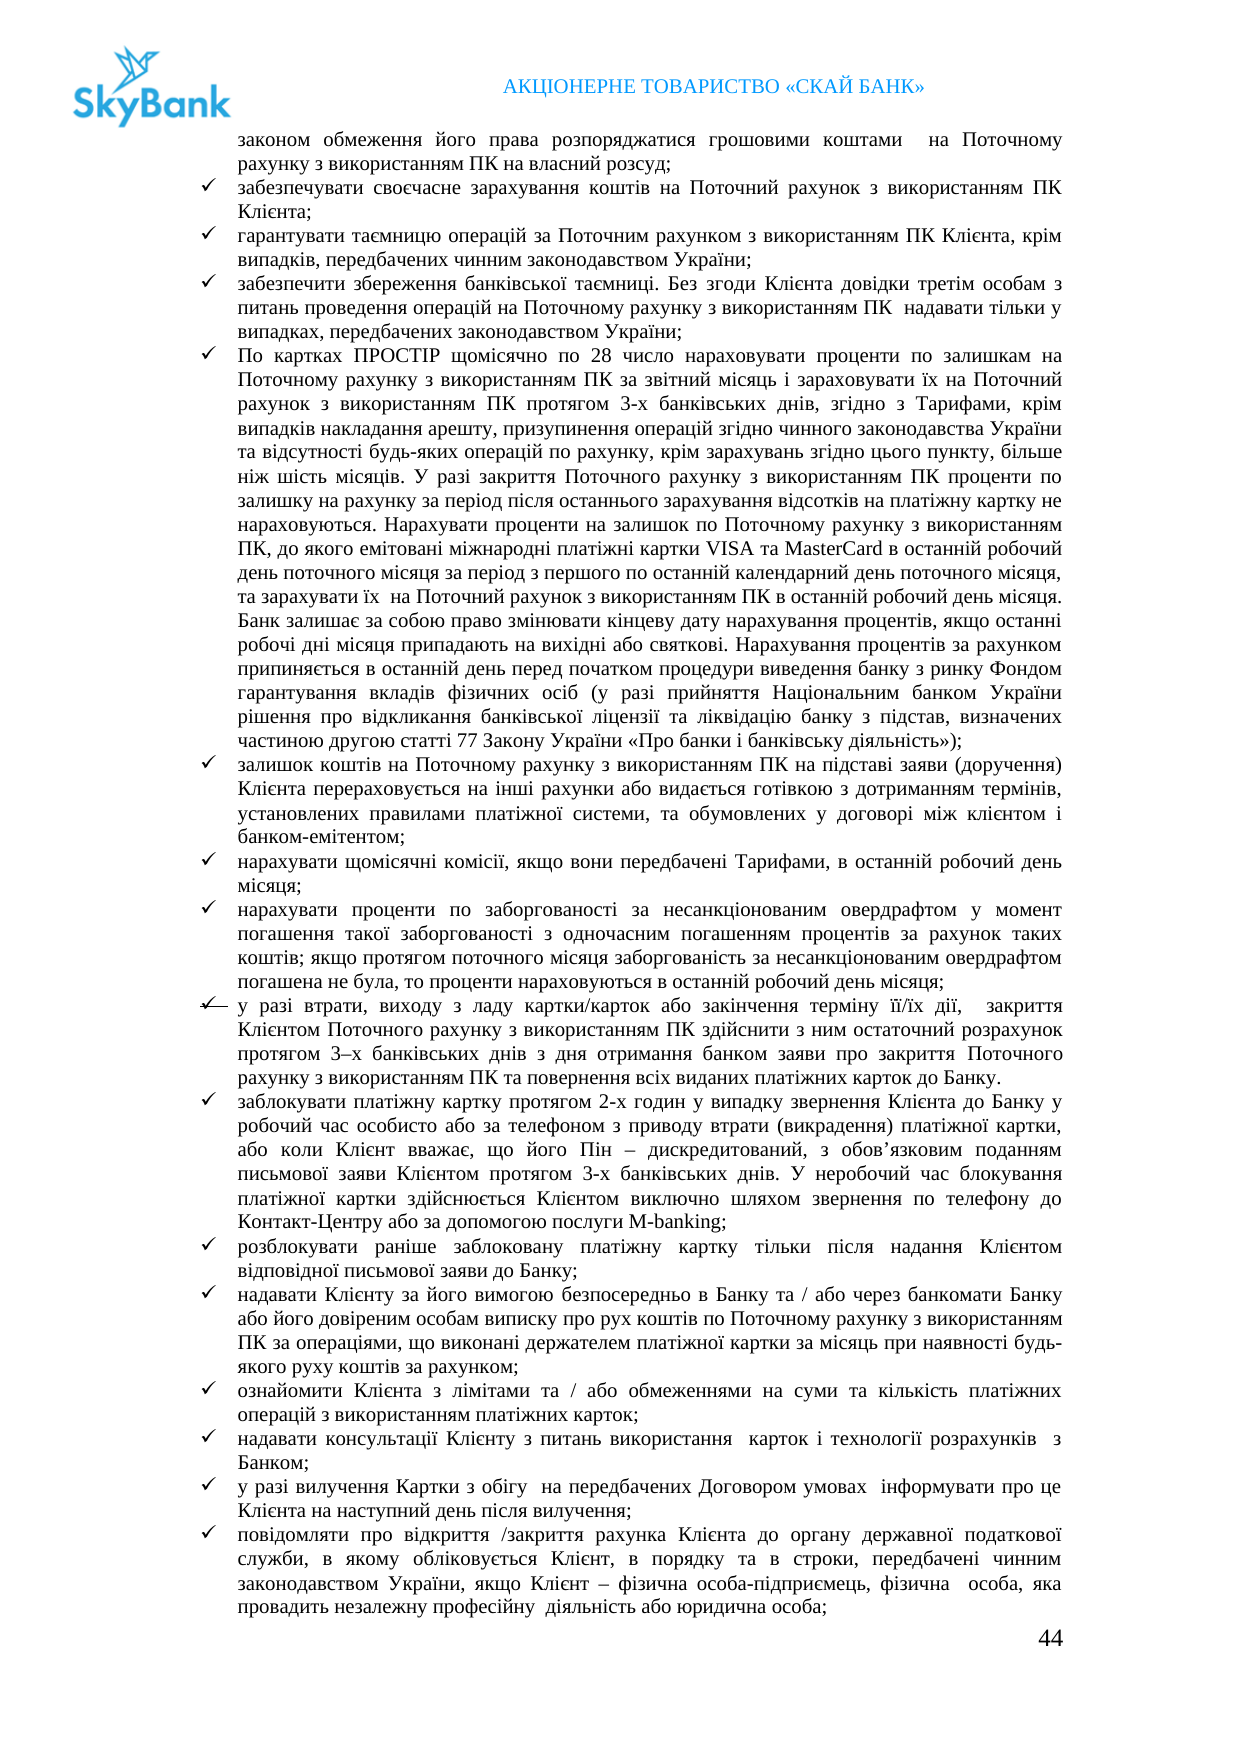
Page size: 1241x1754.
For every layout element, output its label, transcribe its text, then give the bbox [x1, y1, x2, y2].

list повідомляти про відкриття /закриття рахунка Клієнта до органу державної податкової служби, в якому обліковується Клієнт, в порядку та в строки, передбачені чинним законодавством України, якщо Клієнт – фізична особа-підприємець, фізична особа, яка провадить незалежну професійну діяльність або юридична особа; [200, 1522, 1063, 1618]
list розблокувати раніше заблоковану платіжну картку тільки після надання Клієнтом відповідної письмової заяви до Банку; [200, 1233, 1063, 1282]
list гарантувати таємницю операцій за Поточним рахунком з використанням ПК Клієнта, крім випадків, передбачених чинним законодавством України; [200, 223, 1063, 271]
list нарахувати щомісячні комісії, якщо вони передбачені Тарифами, в останній робочий день місяця; [200, 848, 1063, 897]
list залишок коштів на Поточному рахунку з використанням ПК на підставі заяви (доручення) Клієнта перераховується на інші рахунки або видається готівкою з дотриманням термінів, установлених правилами платіжної системи, та обумовлених у договорі між клієнтом і банком-емітентом; [200, 752, 1063, 848]
list надавати Клієнту за його вимогою безпосередньо в Банку та / або через банкомати Банку або його довіреним особам виписку про рух коштів по Поточному рахунку з використанням ПК за операціями, що виконані держателем платіжної картки за місяць при наявності будь-якого руху коштів за рахунком; [200, 1282, 1063, 1378]
list у разі втрати, виходу з ладу картки/карток або закінчення терміну її/їх дії, закриття Клієнтом Поточного рахунку з використанням ПК здійснити з ним остаточний розрахунок протягом 3–х банківських днів з дня отримання банком заяви про закриття Поточного рахунку з використанням ПК та повернення всіх виданих платіжних карток до Банку. [200, 993, 1063, 1089]
list нарахувати проценти по заборгованості за несанкціонованим овердрафтом у момент погашення такої заборгованості з одночасним погашенням процентів за рахунок таких коштів; якщо протягом поточного місяця заборгованість за несанкціонованим овердрафтом погашена не була, то проценти нараховуються в останній робочий день місяця; [200, 897, 1063, 993]
picture [53, 35, 261, 140]
list заблокувати платіжну картку протягом 2-х годин у випадку звернення Клієнта до Банку у робочий час особисто або за телефоном з приводу втрати (викрадення) платіжної картки, або коли Клієнт вважає, що його Пін – дискредитований, з обов’язковим поданням письмової заяви Клієнтом протягом 3-х банківських днів. У неробочий час блокування платіжної картки здійснюється Клієнтом виключно шляхом звернення по телефону до Контакт-Центру або за допомогою послуги М-banking; [200, 1089, 1063, 1233]
list надавати консультації Клієнту з питань використання карток і технології розрахунків з банком; [200, 1426, 1063, 1474]
list ознайомити Клієнта з лімітами та / або обмеженнями на суми та кількість платіжних операцій з використанням платіжних карток; [200, 1378, 1063, 1426]
list забезпечити збереження банківської таємниці. Без згоди Клієнта довідки третім особам з питань проведення операцій на Поточному рахунку з використанням ПК надавати тільки у випадках, передбачених законодавством України; [200, 271, 1063, 343]
list По картках ПРОСТІР щомісячно по 28 число нараховувати проценти по залишкам на Поточному рахунку з використанням ПК за звітний місяць і зараховувати їх на Поточний рахунок з використанням ПК протягом 3-х банківських днів, згідно з Тарифами, крім випадків накладання арешту, призупинення операцій згідно чинного законодавства України та відсутності будь-яких операцій по рахунку, крім зарахувань згідно цього пункту, більше ніж шість місяців. У разі закриття Поточного рахунку з використанням ПК проценти по залишку на рахунку за період після останнього зарахування відсотків на платіжну картку не нараховуються. Нарахувати проценти на залишок по Поточному рахунку з використанням ПК, до якого емітовані міжнародні платіжні картки VISA та MasterCard в останній робочий день поточного місяця за період з першого по останній календарний день поточного місяця, та зарахувати їх на Поточний рахунок з використанням ПК в останній робочий день місяця. Банк залишає за собою право змінювати кінцеву дату нарахування процентів, якщо останні робочі дні місяця припадають на вихідні або святкові. Нарахування процентів за рахунком припиняється в останній день перед початком процедури виведення банку з ринку Фондом гарантування вкладів фізичних осіб (у разі прийняття Національним банком України рішення про відкликання банківської ліцензії та ліквідацію банку з підстав, визначених частиною другою статті 77 Закону України «Про банки і банківську діяльність»); [200, 343, 1063, 752]
list у разі вилучення Картки з обігу на передбачених Договором умовах інформувати про це Клієнта на наступний день після вилучення; [200, 1474, 1063, 1522]
list забезпечувати своєчасне зарахування коштів на Поточний рахунок з використанням ПК Клієнта; [200, 175, 1063, 223]
